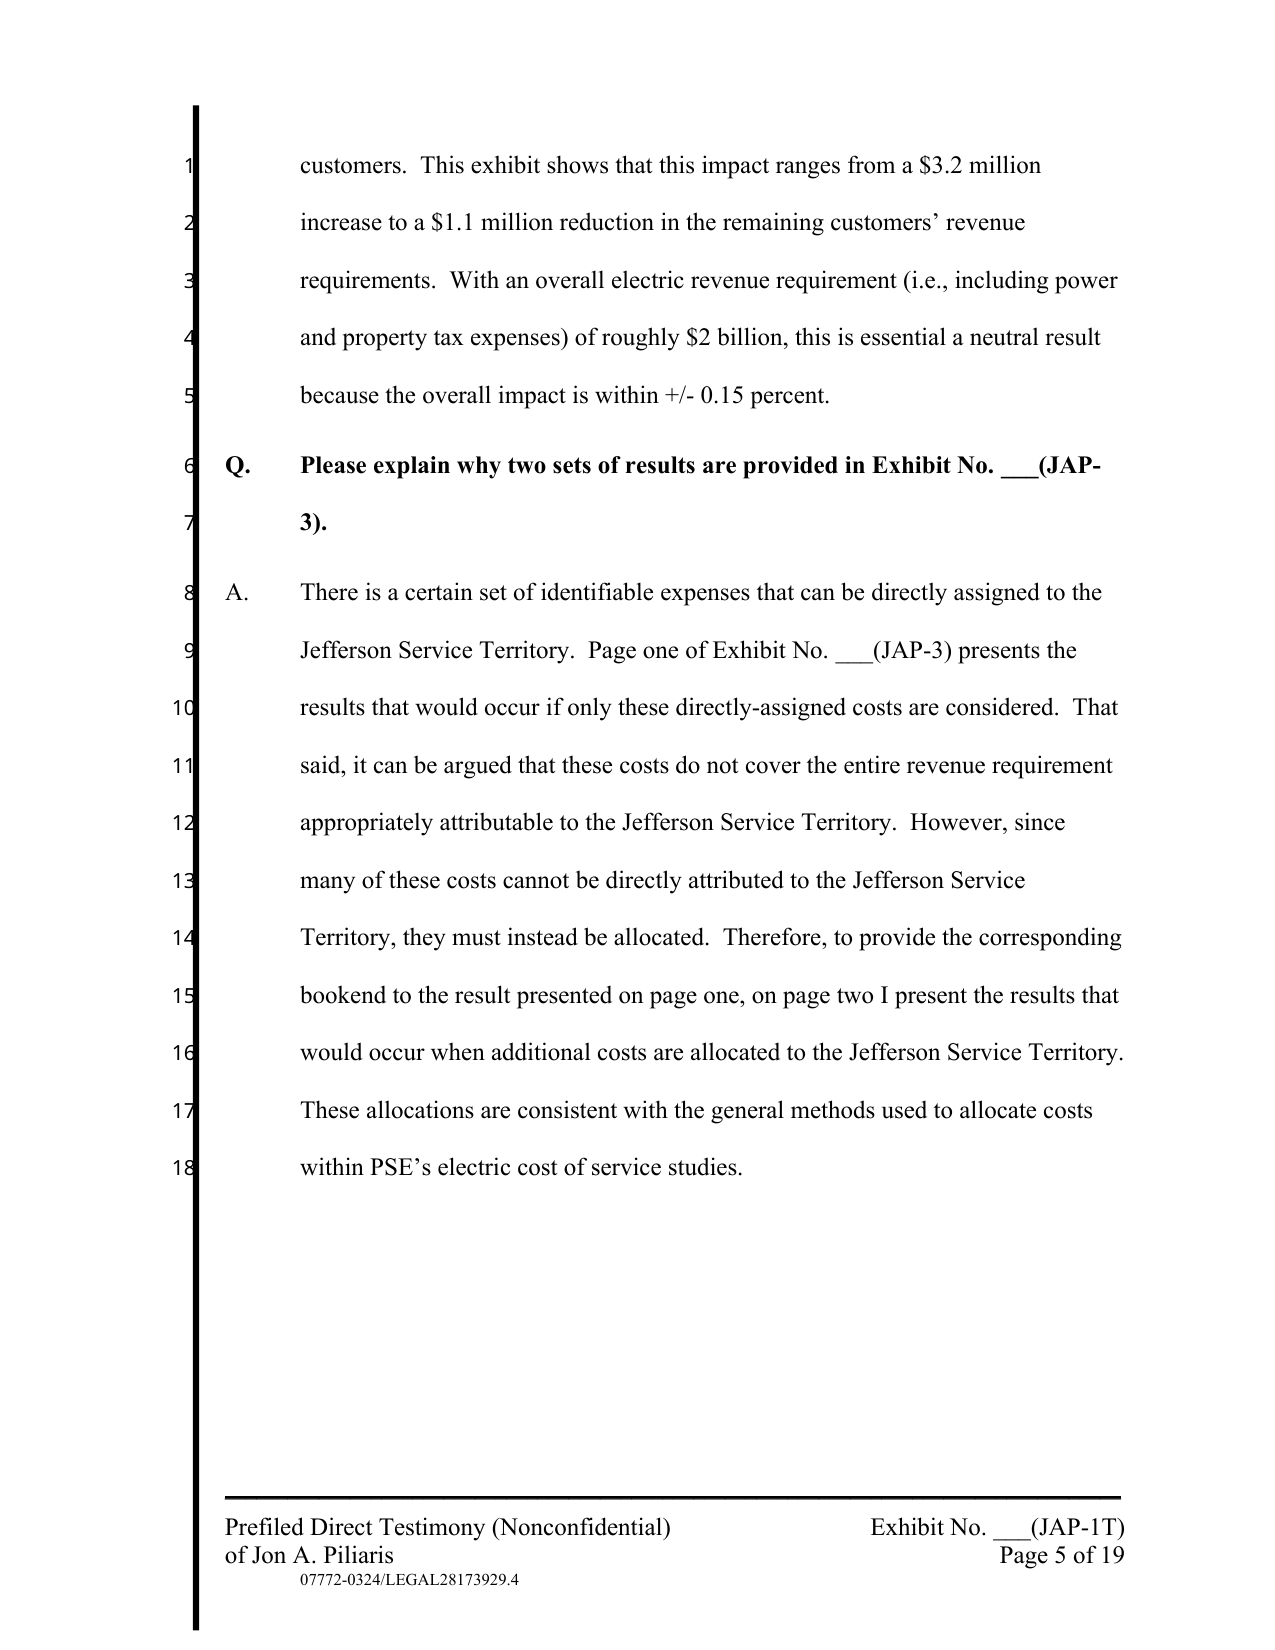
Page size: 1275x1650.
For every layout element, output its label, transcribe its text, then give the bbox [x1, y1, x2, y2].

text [225, 150, 1125, 409]
text Q. Please explain why two sets of results are provided in Exhibit No. ___(JAP-3). [225, 450, 1125, 536]
text A. There is a certain set of identifiable expenses that can be directly assigned to the Jefferson Service Territory. Page one of Exhibit No. ___(JAP-3) presents the results that would occur if only these directly-assigned costs are considered. That said, it can be argued that these costs do not cover the entire revenue requirement appropriately attributable to the Jefferson Service Territory. However, since many of these costs cannot be directly attributed to the Jefferson Service Territory, they must instead be allocated. Therefore, to provide the corresponding bookend to the result presented on page one, on page two I present the results that would occur when additional costs are allocated to the Jefferson Service Territory. These allocations are consistent with the general methods used to allocate costs within PSE’s electric cost of service studies. [225, 577, 1125, 1181]
